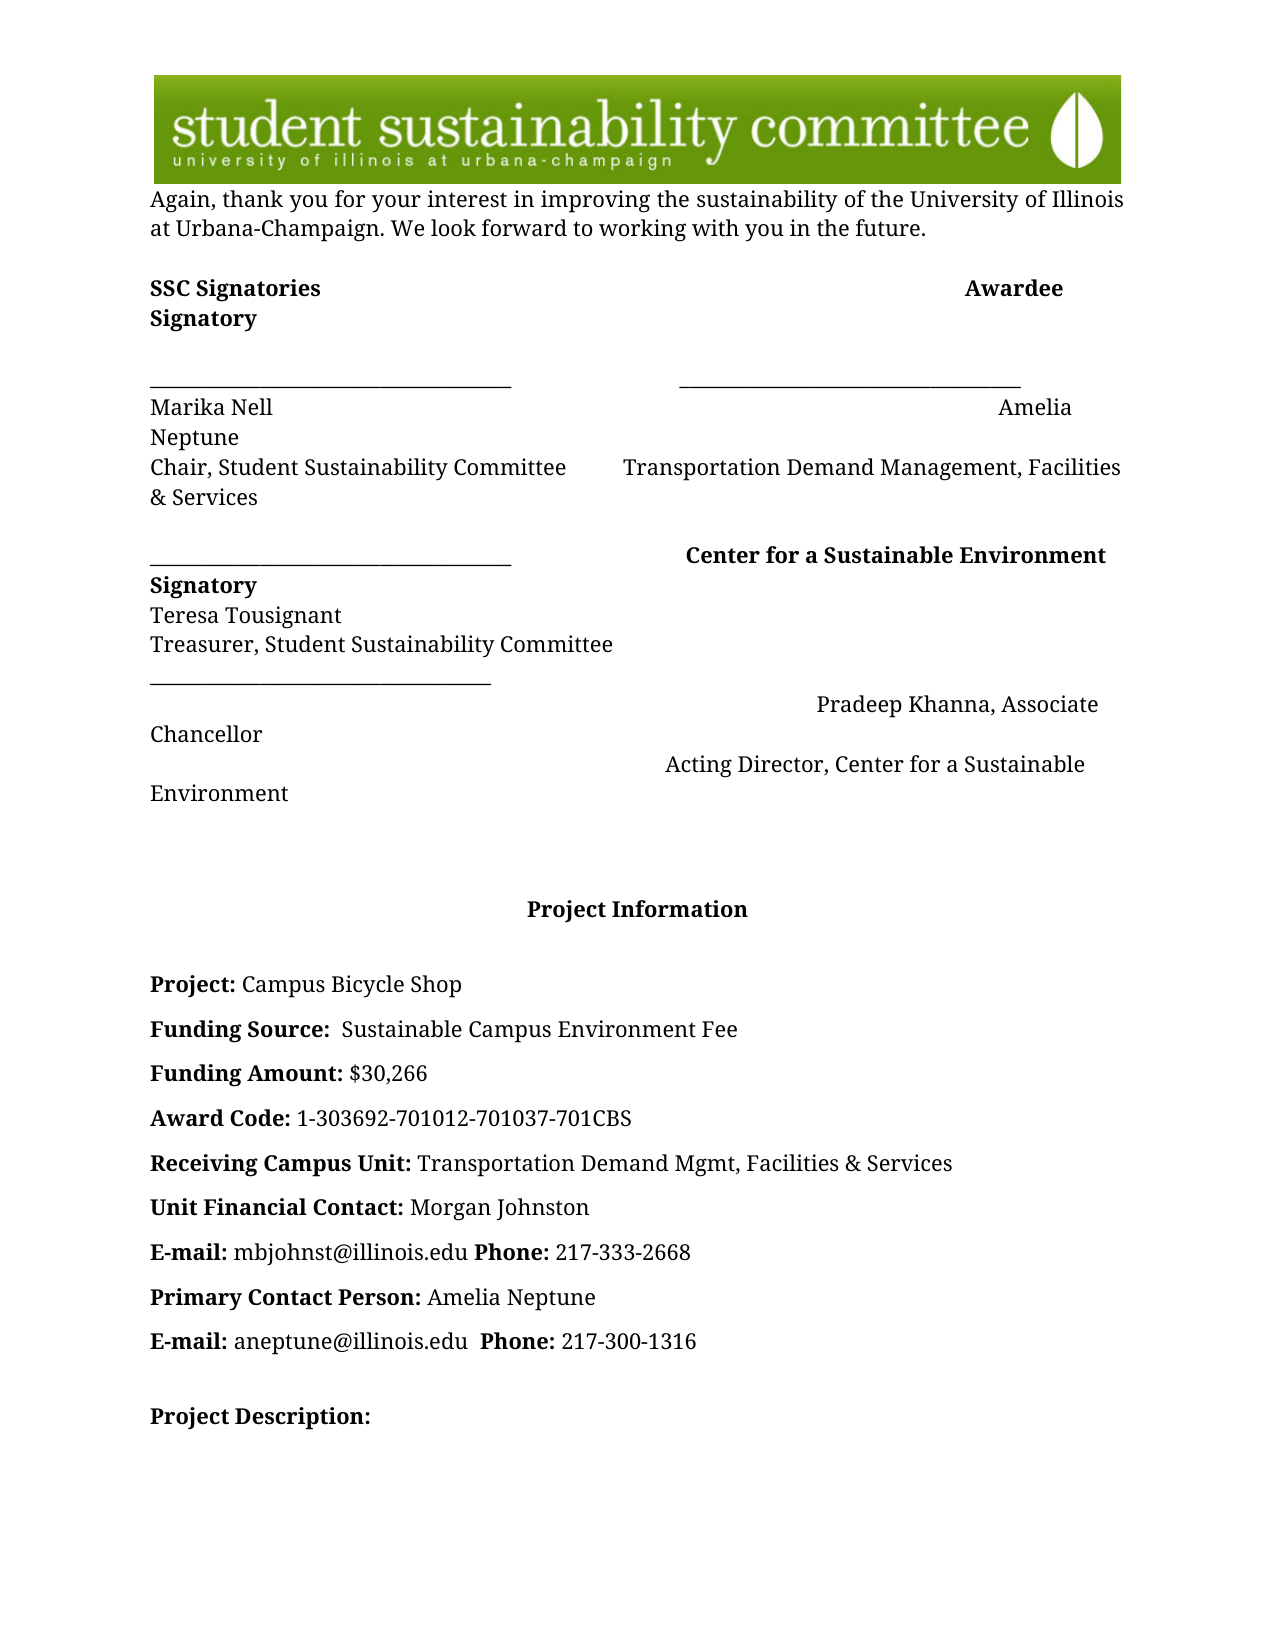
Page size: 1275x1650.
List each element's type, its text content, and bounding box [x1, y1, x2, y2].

text ____________________________________ Center for a Sustainable Environment Signatory [150, 540, 1125, 599]
text Acting Director, Center for a Sustainable Environment [150, 748, 1125, 808]
text Teresa Tousignant Treasurer, Student Sustainability Committee __________________________________ Pradeep Khanna, Associate Chancellor [150, 599, 1125, 748]
text SSC Signatories Awardee Signatory [150, 273, 1125, 332]
text Receiving Campus Unit: Transportation Demand Mgmt, Facilities & Services [150, 1148, 1125, 1177]
picture [154, 75, 1122, 184]
text Funding Source: Sustainable Campus Environment Fee [150, 1013, 1125, 1043]
text Project: Campus Bicycle Shop [150, 969, 1125, 999]
text Unit Financial Contact: Morgan Johnston [150, 1192, 1125, 1222]
text Marika Nell Amelia Neptune [150, 392, 1125, 452]
text Funding Amount: $30,266 [150, 1058, 1125, 1088]
text E-mail: aneptune@illinois.edu Phone: 217-300-1316 [150, 1326, 1125, 1356]
text Project Description: [150, 1401, 1125, 1431]
text Primary Contact Person: Amelia Neptune [150, 1282, 1125, 1311]
text Chair, Student Sustainability Committee Transportation Demand Management, Facilities & Services [150, 452, 1125, 511]
text E-mail: mbjohnst@illinois.edu Phone: 217-333-2668 [150, 1237, 1125, 1267]
text Award Code: 1-303692-701012-701037-701CBS [150, 1103, 1125, 1133]
text Project Information [150, 894, 1125, 924]
text ____________________________________ __________________________________ [150, 362, 1125, 392]
